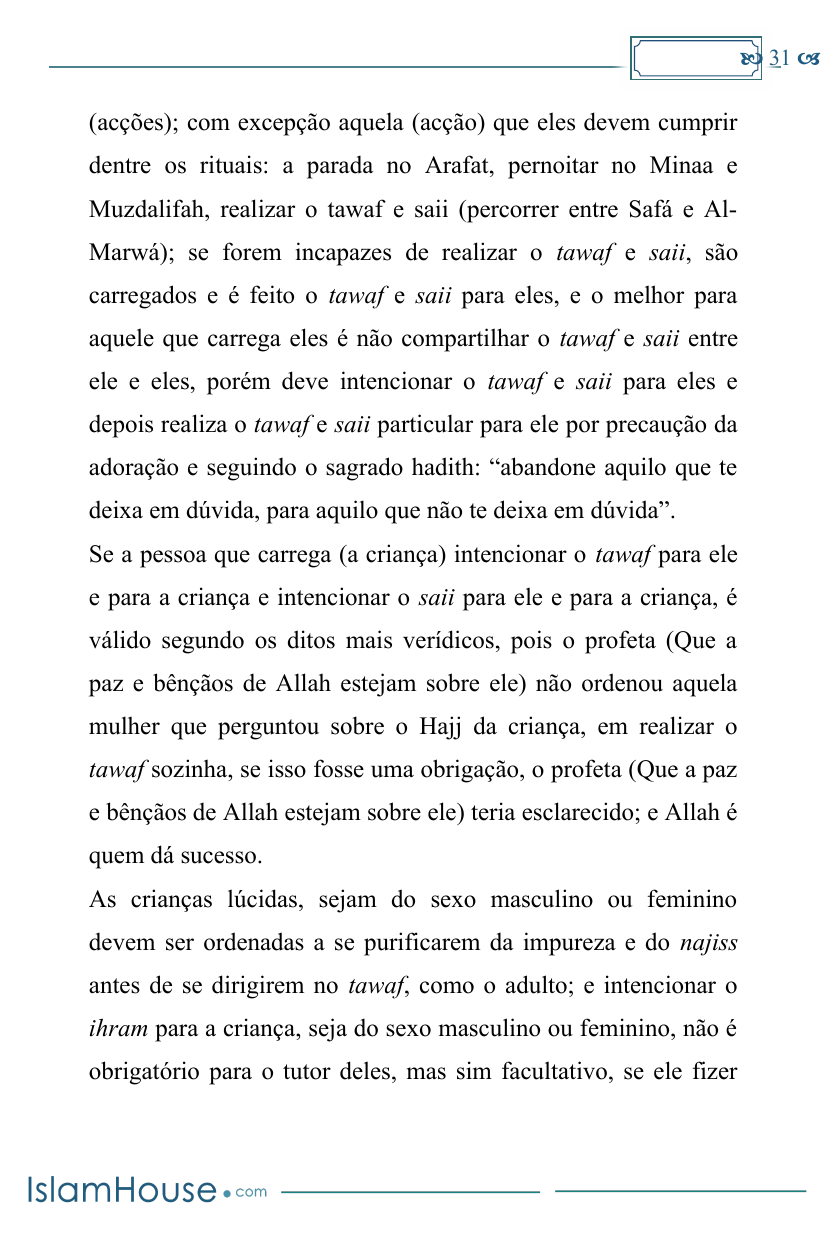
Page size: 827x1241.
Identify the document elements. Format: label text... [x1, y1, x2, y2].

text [89, 884, 738, 1085]
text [89, 107, 738, 524]
picture [20, 1171, 541, 1209]
text Se a pessoa que carrega (a criança) intencionar o tawaf para ele e para a criança e intencionar o saii para ele e para a criança, é válido segundo os ditos mais verídicos, pois o profeta (Que a paz e bênçãos de Allah estejam sobre ele) não ordenou aquela mulher que perguntou sobre o Hajj da criança, em realizar o tawaf sozinha, se isso fosse uma obrigação, o profeta (Que a paz e bênçãos de Allah estejam sobre ele) teria esclarecido; e Allah é quem dá sucesso. [89, 539, 738, 869]
picture [548, 1170, 807, 1208]
